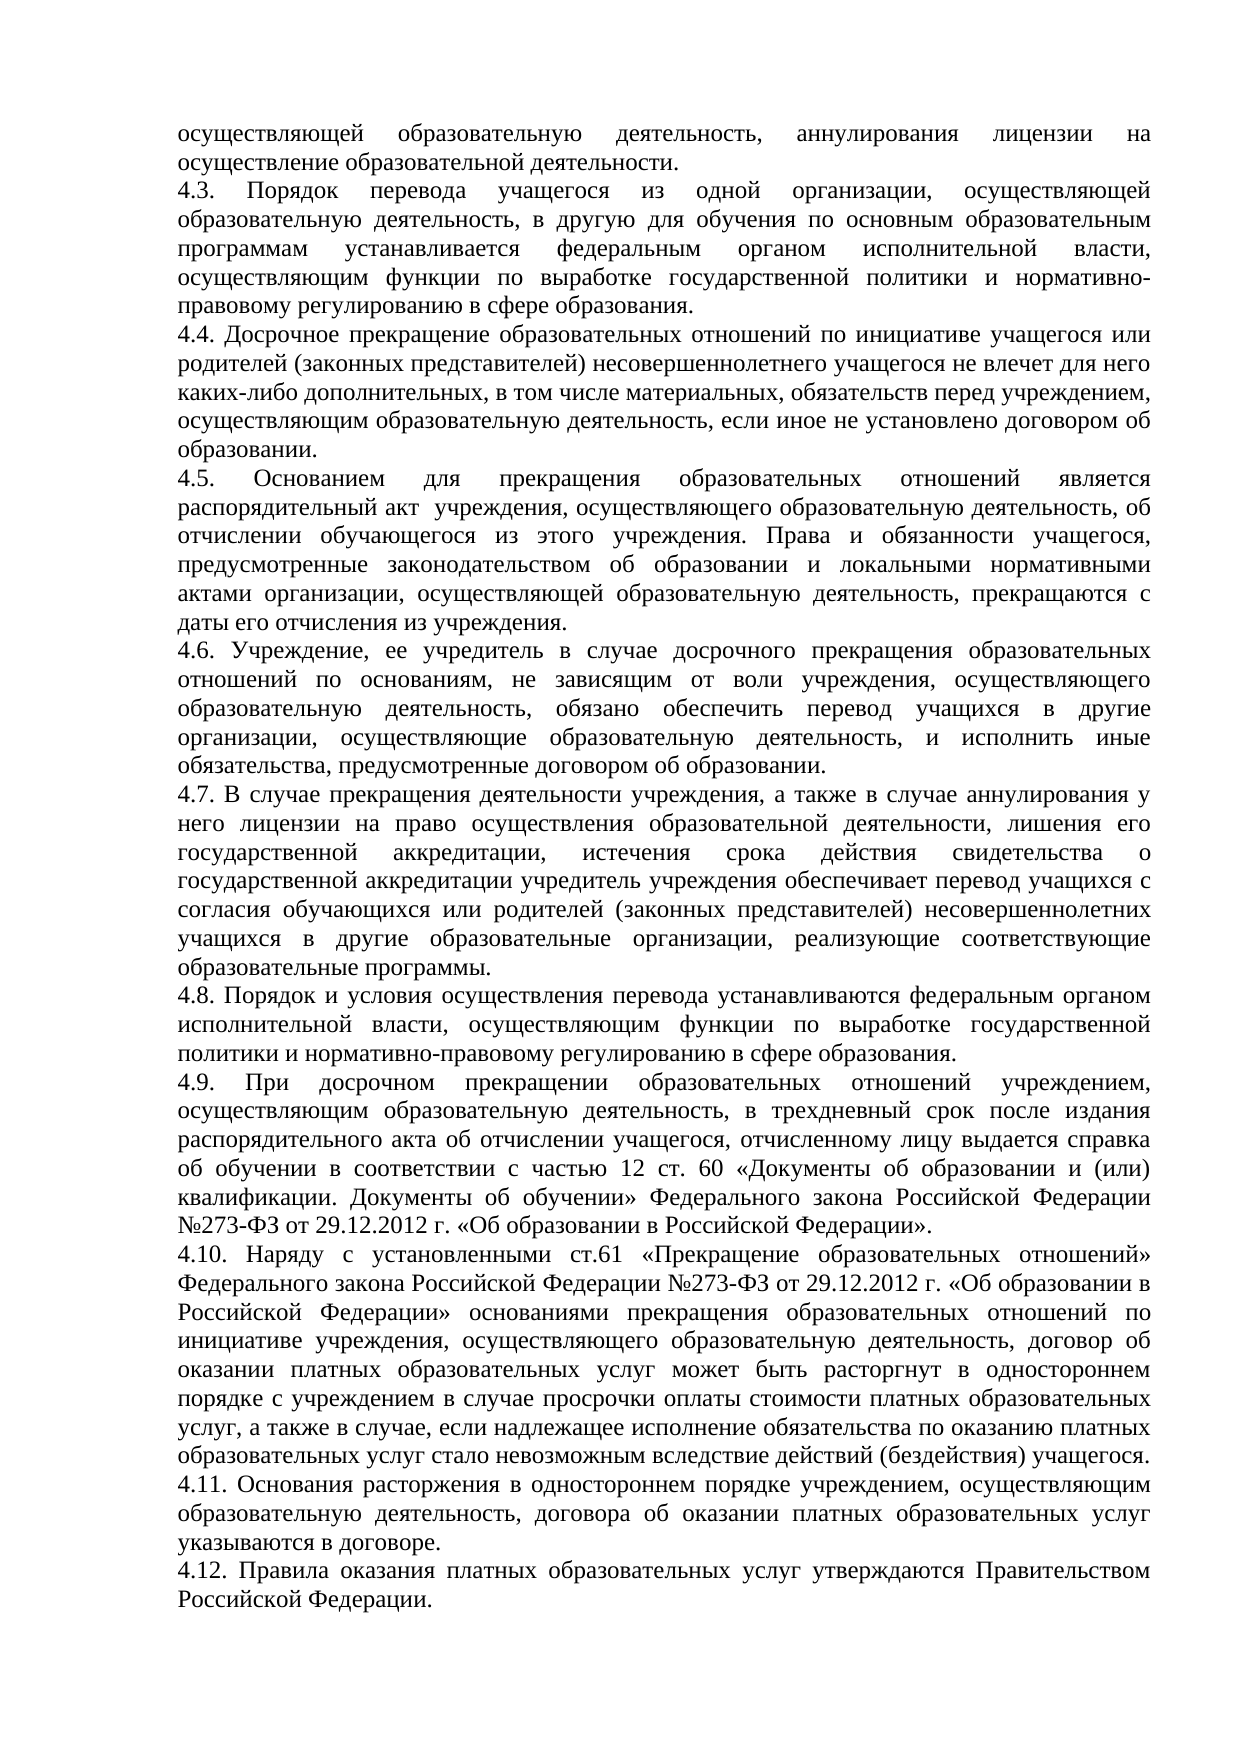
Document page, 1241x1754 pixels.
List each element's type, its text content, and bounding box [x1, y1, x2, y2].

text 4.9. При досрочном прекращении образовательных отношений учреждением, осуществляющим образовательную деятельность, в трехдневный срок после издания распорядительного акта об отчислении учащегося, отчисленному лицу выдается справка об обучении в соответствии с частью 12 ст. 60 «Документы об образовании и (или) квалификации. Документы об обучении» Федерального закона Российской Федерации №273-ФЗ от 29.12.2012 г. «Об образовании в Российской Федерации». [177, 1067, 1152, 1239]
text 4.10. Наряду с установленными ст.61 «Прекращение образовательных отношений» Федерального закона Российской Федерации №273-ФЗ от 29.12.2012 г. «Об образовании в Российской Федерации» основаниями прекращения образовательных отношений по инициативе учреждения, осуществляющего образовательную деятельность, договор об оказании платных образовательных услуг может быть расторгнут в одностороннем порядке с учреждением в случае просрочки оплаты стоимости платных образовательных услуг, а также в случае, если надлежащее исполнение обязательства по оказанию платных образовательных услуг стало невозможным вследствие действий (бездействия) учащегося. [177, 1239, 1152, 1469]
text 4.11. Основания расторжения в одностороннем порядке учреждением, осуществляющим образовательную деятельность, договора об оказании платных образовательных услуг указываются в договоре. [177, 1469, 1152, 1556]
text 4.8. Порядок и условия осуществления перевода устанавливаются федеральным органом исполнительной власти, осуществляющим функции по выработке государственной политики и нормативно-правовому регулированию в сфере образования. [177, 981, 1152, 1067]
text 4.3. Порядок перевода учащегося из одной организации, осуществляющей образовательную деятельность, в другую для обучения по основным образовательным программам устанавливается федеральным органом исполнительной власти, осуществляющим функции по выработке государственной политики и нормативно-правовому регулированию в сфере образования. [177, 176, 1152, 319]
text 4.6. Учреждение, ее учредитель в случае досрочного прекращения образовательных отношений по основаниям, не зависящим от воли учреждения, осуществляющего образовательную деятельность, обязано обеспечить перевод учащихся в другие организации, осуществляющие образовательную деятельность, и исполнить иные обязательства, предусмотренные договором об образовании. [177, 636, 1152, 779]
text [177, 118, 1152, 176]
text 4.5. Основанием для прекращения образовательных отношений является распорядительный акт учреждения, осуществляющего образовательную деятельность, об отчислении обучающегося из этого учреждения. Права и обязанности учащегося, предусмотренные законодательством об образовании и локальными нормативными актами организации, осуществляющей образовательную деятельность, прекращаются с даты его отчисления из учреждения. [177, 463, 1152, 636]
text 4.4. Досрочное прекращение образовательных отношений по инициативе учащегося или родителей (законных представителей) несовершеннолетнего учащегося не влечет для него каких-либо дополнительных, в том числе материальных, обязательств перед учреждением, осуществляющим образовательную деятельность, если иное не установлено договором об образовании. [177, 319, 1152, 463]
text 4.12. Правила оказания платных образовательных услуг утверждаются Правительством Российской Федерации. [177, 1556, 1152, 1613]
text 4.7. В случае прекращения деятельности учреждения, а также в случае аннулирования у него лицензии на право осуществления образовательной деятельности, лишения его государственной аккредитации, истечения срока действия свидетельства о государственной аккредитации учредитель учреждения обеспечивает перевод учащихся с согласия обучающихся или родителей (законных представителей) несовершеннолетних учащихся в другие образовательные организации, реализующие соответствующие образовательные программы. [177, 779, 1152, 981]
